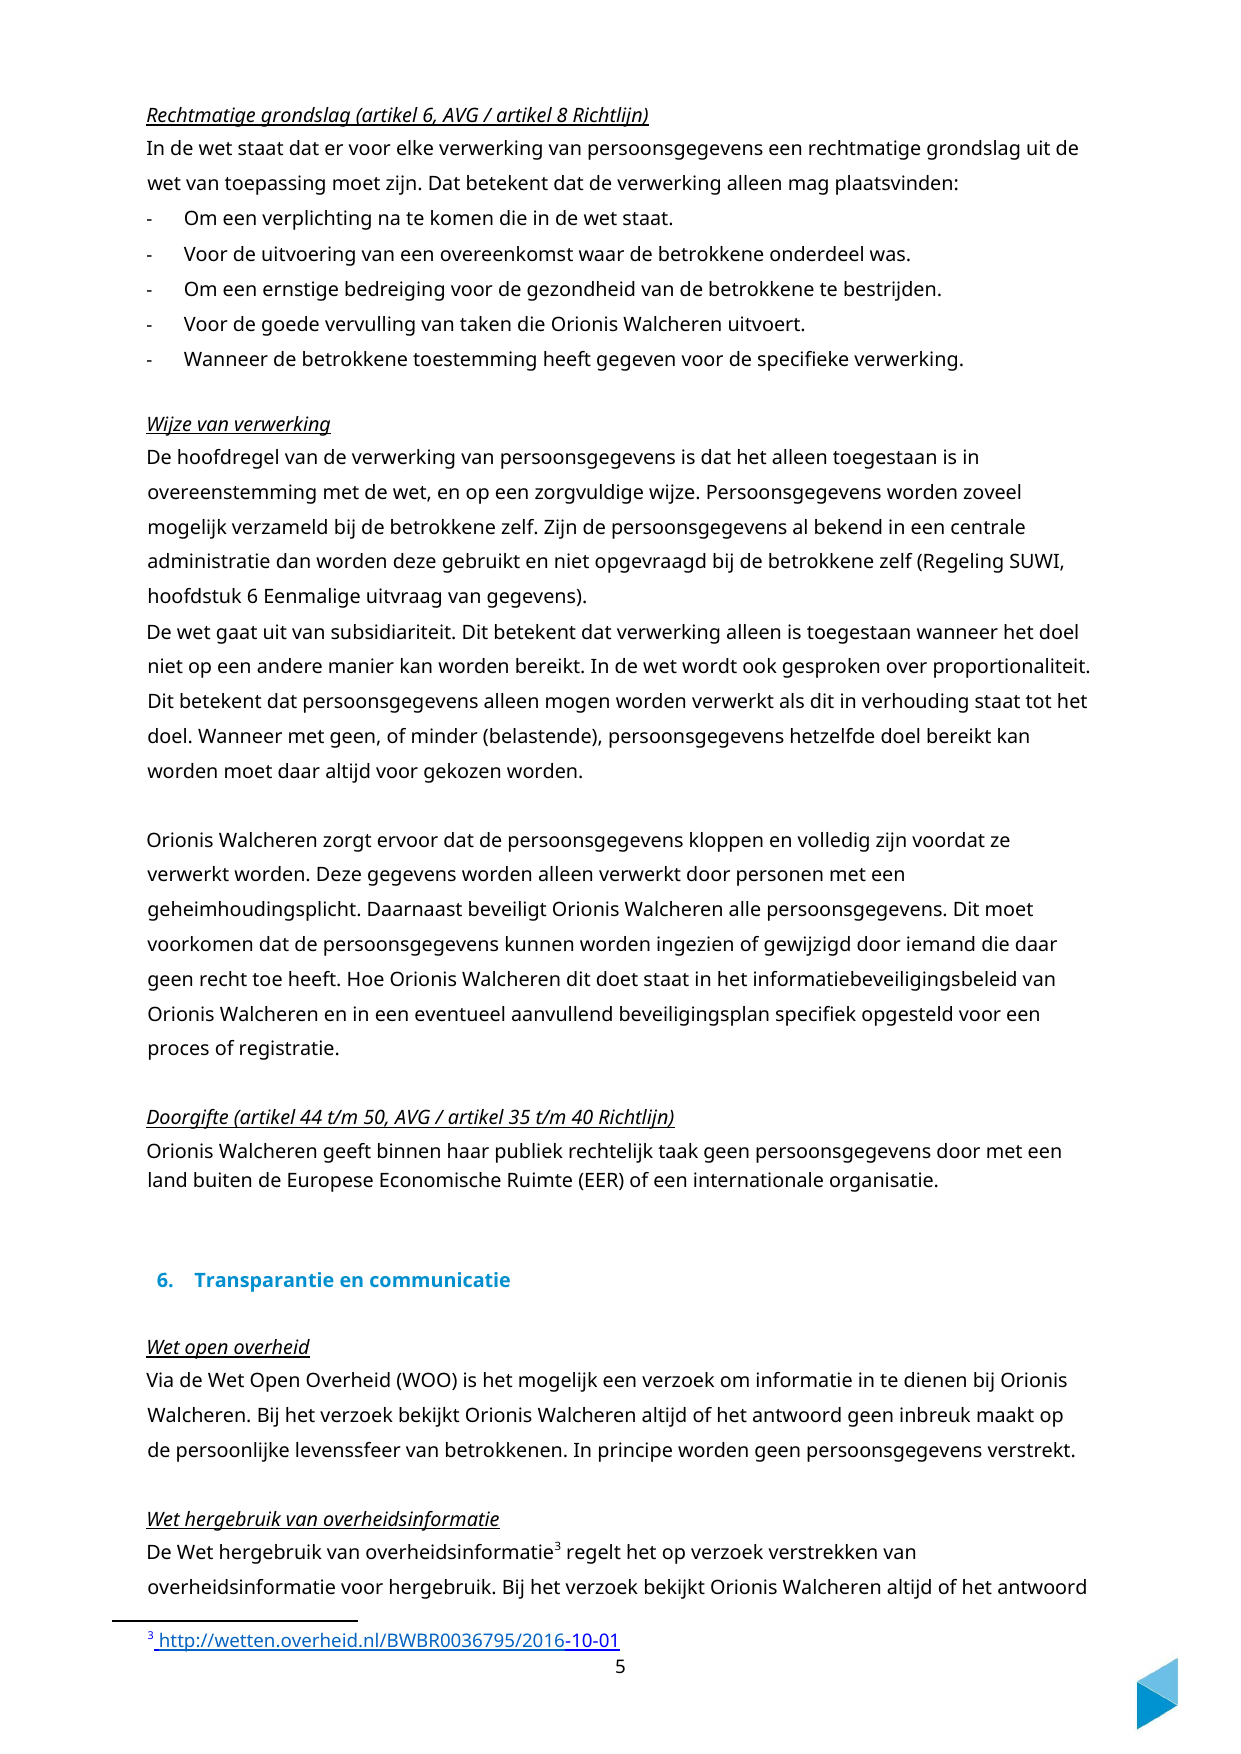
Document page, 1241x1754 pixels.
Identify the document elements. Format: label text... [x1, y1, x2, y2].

list Om een ernstige bedreiging voor de gezondheid van de betrokkene te bestrijden. [146, 275, 1092, 302]
text Rechtmatige grondslag (artikel 6, AVG / artikel 8 Richtlijn) [146, 101, 1092, 128]
text De hoofdregel van de verwerking van persoonsgegevens is dat het alleen toegestaan is in overeenstemming met de wet, en op een zorgvuldige wijze. Persoonsgegevens worden zoveel mogelijk verzameld bij de betrokkene zelf. Zijn de persoonsgegevens al bekend in een centrale administratie dan worden deze gebruikt en niet opgevraagd bij de betrokkene zelf (Regeling SUWI, hoofdstuk 6 Eenmalige uitvraag van gegevens). [146, 443, 1092, 609]
text Via de Wet Open Overheid (WOO) is het mogelijk een verzoek om informatie in te dienen bij Orionis Walcheren. Bij het verzoek bekijkt Orionis Walcheren altijd of het antwoord geen inbreuk maakt op de persoonlijke levenssfeer van betrokkenen. In principe worden geen persoonsgegevens verstrekt. [146, 1366, 1092, 1463]
subtitle Transparantie en communicatie [157, 1266, 1092, 1293]
text Wet open overheid [146, 1333, 1092, 1360]
picture [1112, 1652, 1194, 1734]
text Orionis Walcheren zorgt ervoor dat de persoonsgegevens kloppen en volledig zijn voordat ze verwerkt worden. Deze gegevens worden alleen verwerkt door personen met een geheimhoudingsplicht. Daarnaast beveiligt Orionis Walcheren alle persoonsgegevens. Dit moet voorkomen dat de persoonsgegevens kunnen worden ingezien of gewijzigd door iemand die daar geen recht toe heeft. Hoe Orionis Walcheren dit doet staat in het informatiebeveiligingsbeleid van Orionis Walcheren en in een eventueel aanvullend beveiligingsplan specifiek opgesteld voor een proces of registratie. [146, 826, 1092, 1062]
list Om een verplichting na te komen die in de wet staat. [146, 204, 1092, 231]
text Wijze van verwerking [146, 410, 1092, 437]
text Doorgifte (artikel 44 t/m 50, AVG / artikel 35 t/m 40 Richtlijn) [146, 1103, 1092, 1131]
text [146, 1538, 1092, 1600]
text Wet hergebruik van overheidsinformatie [146, 1505, 1092, 1532]
list Voor de uitvoering van een overeenkomst waar de betrokkene onderdeel was. [146, 240, 1092, 267]
text Orionis Walcheren geeft binnen haar publiek rechtelijk taak geen persoonsgegevens door met een land buiten de Europese Economische Ruimte (EER) of een internationale organisatie. [146, 1137, 1092, 1193]
list Voor de goede vervulling van taken die Orionis Walcheren uitvoert. [146, 310, 1092, 337]
text In de wet staat dat er voor elke verwerking van persoonsgegevens een rechtmatige grondslag uit de wet van toepassing moet zijn. Dat betekent dat de verwerking alleen mag plaatsvinden: [146, 134, 1092, 196]
list Wanneer de betrokkene toestemming heeft gegeven voor de specifieke verwerking. [146, 346, 1092, 373]
text De wet gaat uit van subsidiariteit. Dit betekent dat verwerking alleen is toegestaan wanneer het doel niet op een andere manier kan worden bereikt. In de wet wordt ook gesproken over proportionaliteit. Dit betekent dat persoonsgegevens alleen mogen worden verwerkt als dit in verhouding staat tot het doel. Wanneer met geen, of minder (belastende), persoonsgegevens hetzelfde doel bereikt kan worden moet daar altijd voor gekozen worden. [146, 618, 1092, 784]
